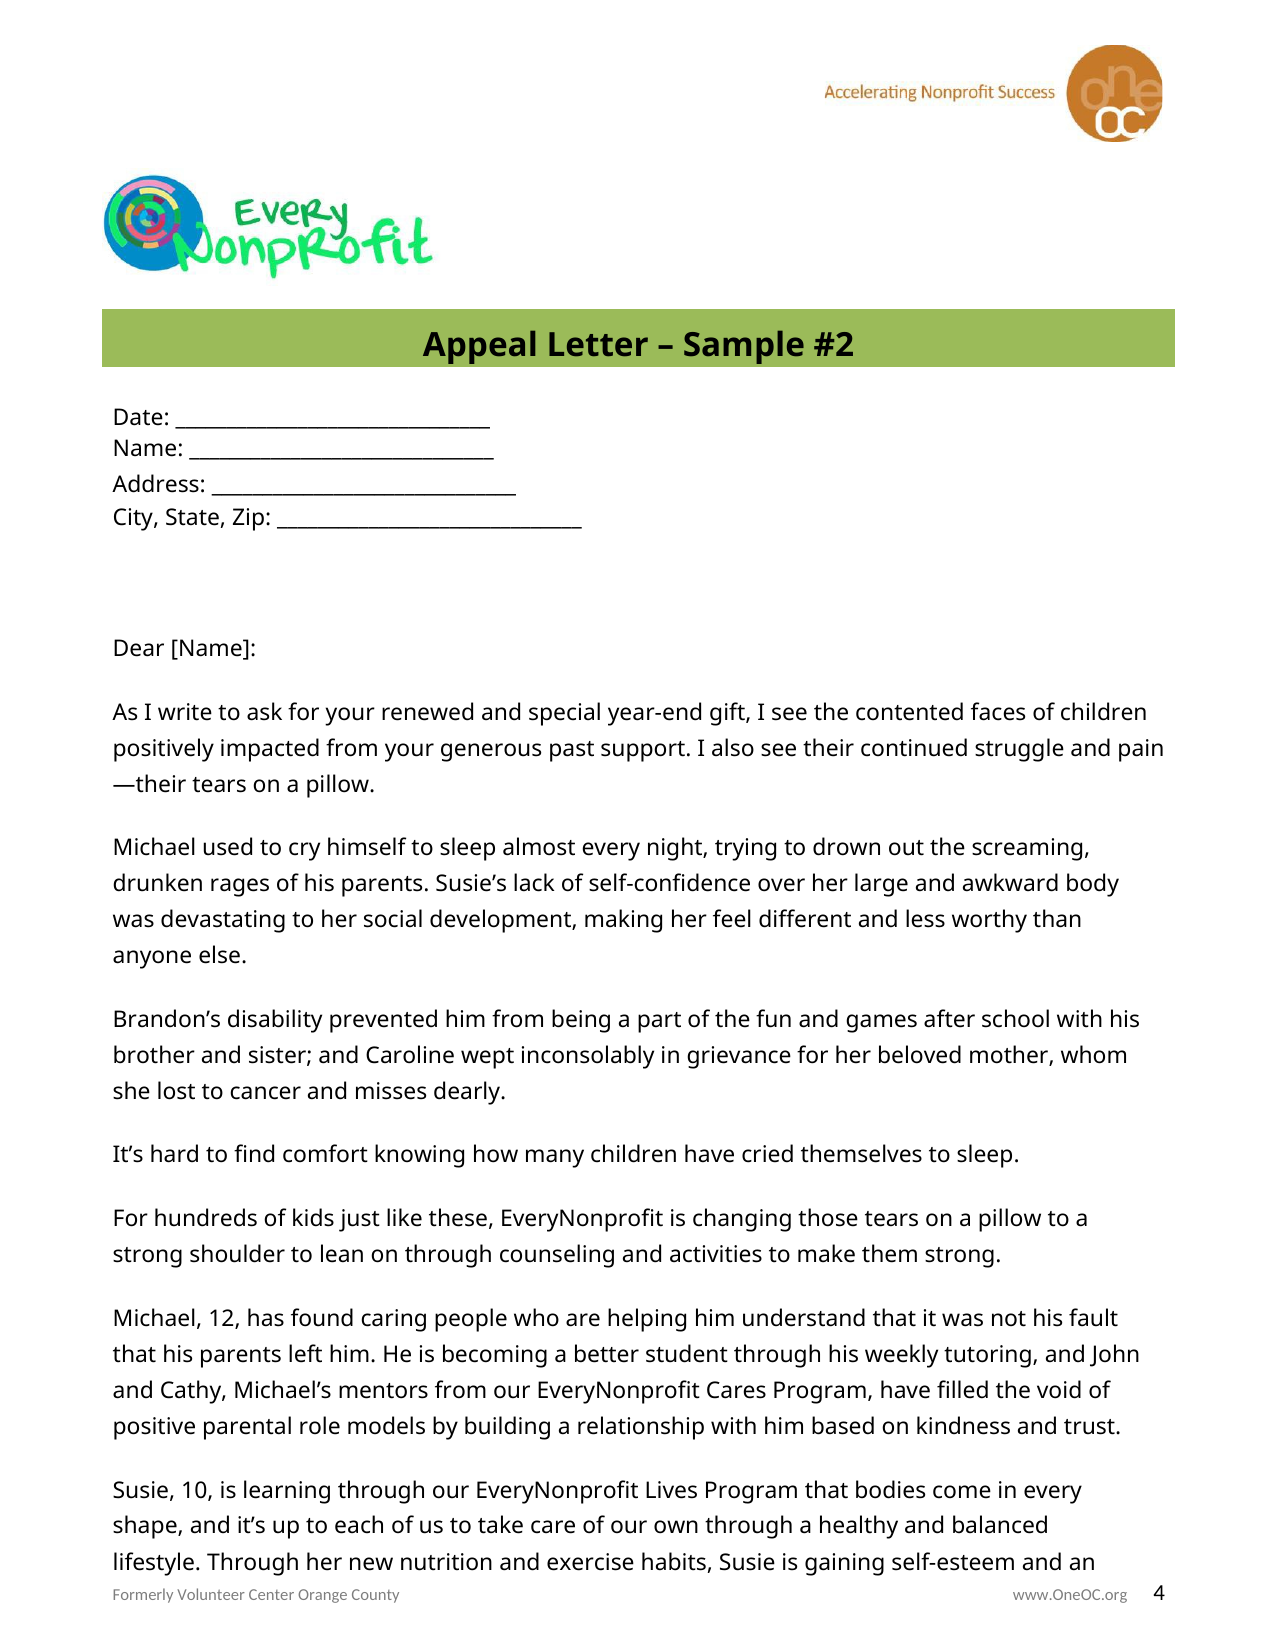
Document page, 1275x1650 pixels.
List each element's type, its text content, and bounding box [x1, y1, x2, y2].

text City, State, Zip: ______________________________ [112, 504, 1175, 531]
text As I write to ask for your renewed and special year-end gift, I see the contented faces of children positively impacted from your generous past support. I also see their continued struggle and pain—their tears on a pillow. [112, 696, 1175, 799]
text Michael used to cry himself to sleep almost every night, trying to drown out the screaming, drunken rages of his parents. Susie’s lack of self-confidence over her large and awkward body was devastating to her social development, making her feel different and less worthy than anyone else. [112, 831, 1157, 970]
table_header Appeal Letter – Sample #2 [103, 310, 1174, 366]
picture [102, 168, 440, 286]
text Michael, 12, has found caring people who are helping him understand that it was not his fault that his parents left him. He is becoming a better student through his weekly tutoring, and John and Cathy, Michael’s mentors from our EveryNonprofit Cares Program, have filled the void of positive parental role models by building a relationship with him based on kindness and trust. [112, 1302, 1146, 1441]
text Name: ______________________________ [112, 432, 1180, 463]
text Brandon’s disability prevented him from being a part of the fun and games after school with his brother and sister; and Caroline wept inconsolably in grievance for her beloved mother, whom she lost to cancer and misses dearly. [112, 1003, 1154, 1106]
text Date: _______________________________ [112, 401, 1175, 432]
text Dear [Name]: [112, 632, 1175, 664]
text It’s hard to find comfort knowing how many children have cried themselves to sleep. [112, 1138, 1175, 1170]
text For hundreds of kids just like these, EveryNonprofit is changing those tears on a pillow to a strong shoulder to lean on through counseling and activities to make them strong. [112, 1202, 1134, 1269]
text Address: ______________________________ [112, 468, 1180, 499]
picture [824, 45, 1163, 142]
